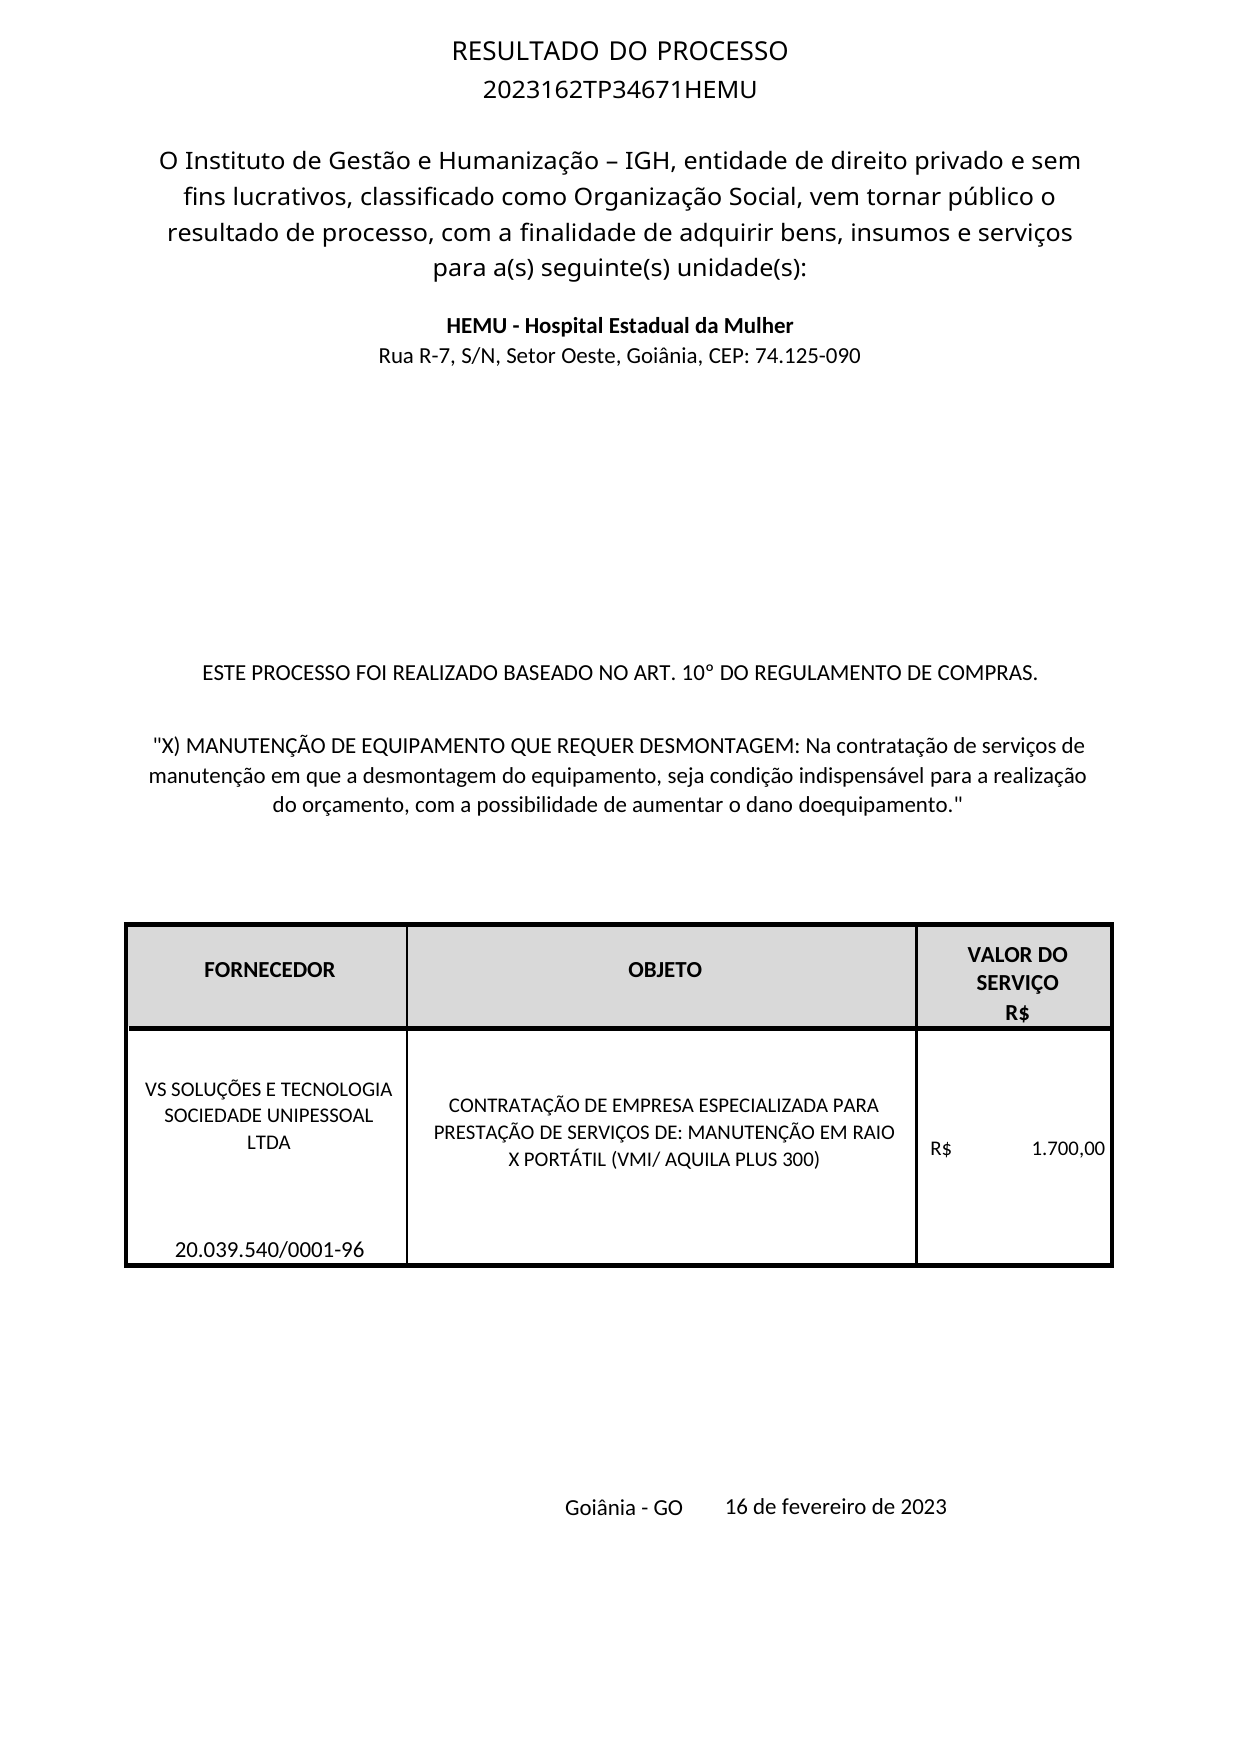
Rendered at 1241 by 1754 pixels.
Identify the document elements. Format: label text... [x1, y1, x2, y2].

text "X) MANUTENÇÃO DE EQUIPAMENTO QUE REQUER DESMONTAGEM: Na contratação de serviços de manutenção em que a desmontagem do equipamento, seja condição indispensável para a realização do orçamento, com a possibilidade de aumentar o dano doequipamento." [137, 731, 1098, 818]
text Goiânia - GO 16 de fevereiro de 2023 [565, 1492, 1240, 1521]
table_header OBJETO [408, 927, 915, 1026]
text 2023162TP34671HEMU [156, 73, 1084, 106]
title RESULTADO DO PROCESSO [156, 32, 1084, 68]
text HEMU - Hospital Estadual da Mulher [156, 312, 1084, 340]
table_cell R$ 1.700,00 [918, 1031, 1110, 1263]
table_header VALOR DO SERVIÇO R$ [918, 927, 1110, 1026]
table_cell VS SOLUÇÕES E TECNOLOGIA SOCIEDADE UNIPESSOAL LTDA 20.039.540/0001-96 [128, 1027, 406, 1263]
text O Instituto de Gestão e Humanização – IGH, entidade de direito privado e sem fins lucrativos, classificado como Organização Social, vem tornar público o resultado de processo, com a finalidade de adquirir bens, insumos e serviços para a(s) seguinte(s) unidade(s): [156, 144, 1083, 284]
text ESTE PROCESSO FOI REALIZADO BASEADO NO ART. 10º DO REGULAMENTO DE COMPRAS. [156, 658, 1084, 686]
table_header FORNECEDOR [128, 927, 406, 1026]
text Rua R-7, S/N, Setor Oeste, Goiânia, CEP: 74.125-090 [156, 341, 1083, 369]
table_cell CONTRATAÇÃO DE EMPRESA ESPECIALIZADA PARA PRESTAÇÃO DE SERVIÇOS DE: MANUTENÇÃO EM RAIO X PORTÁTIL (VMI/ AQUILA PLUS 300) [408, 1031, 915, 1263]
